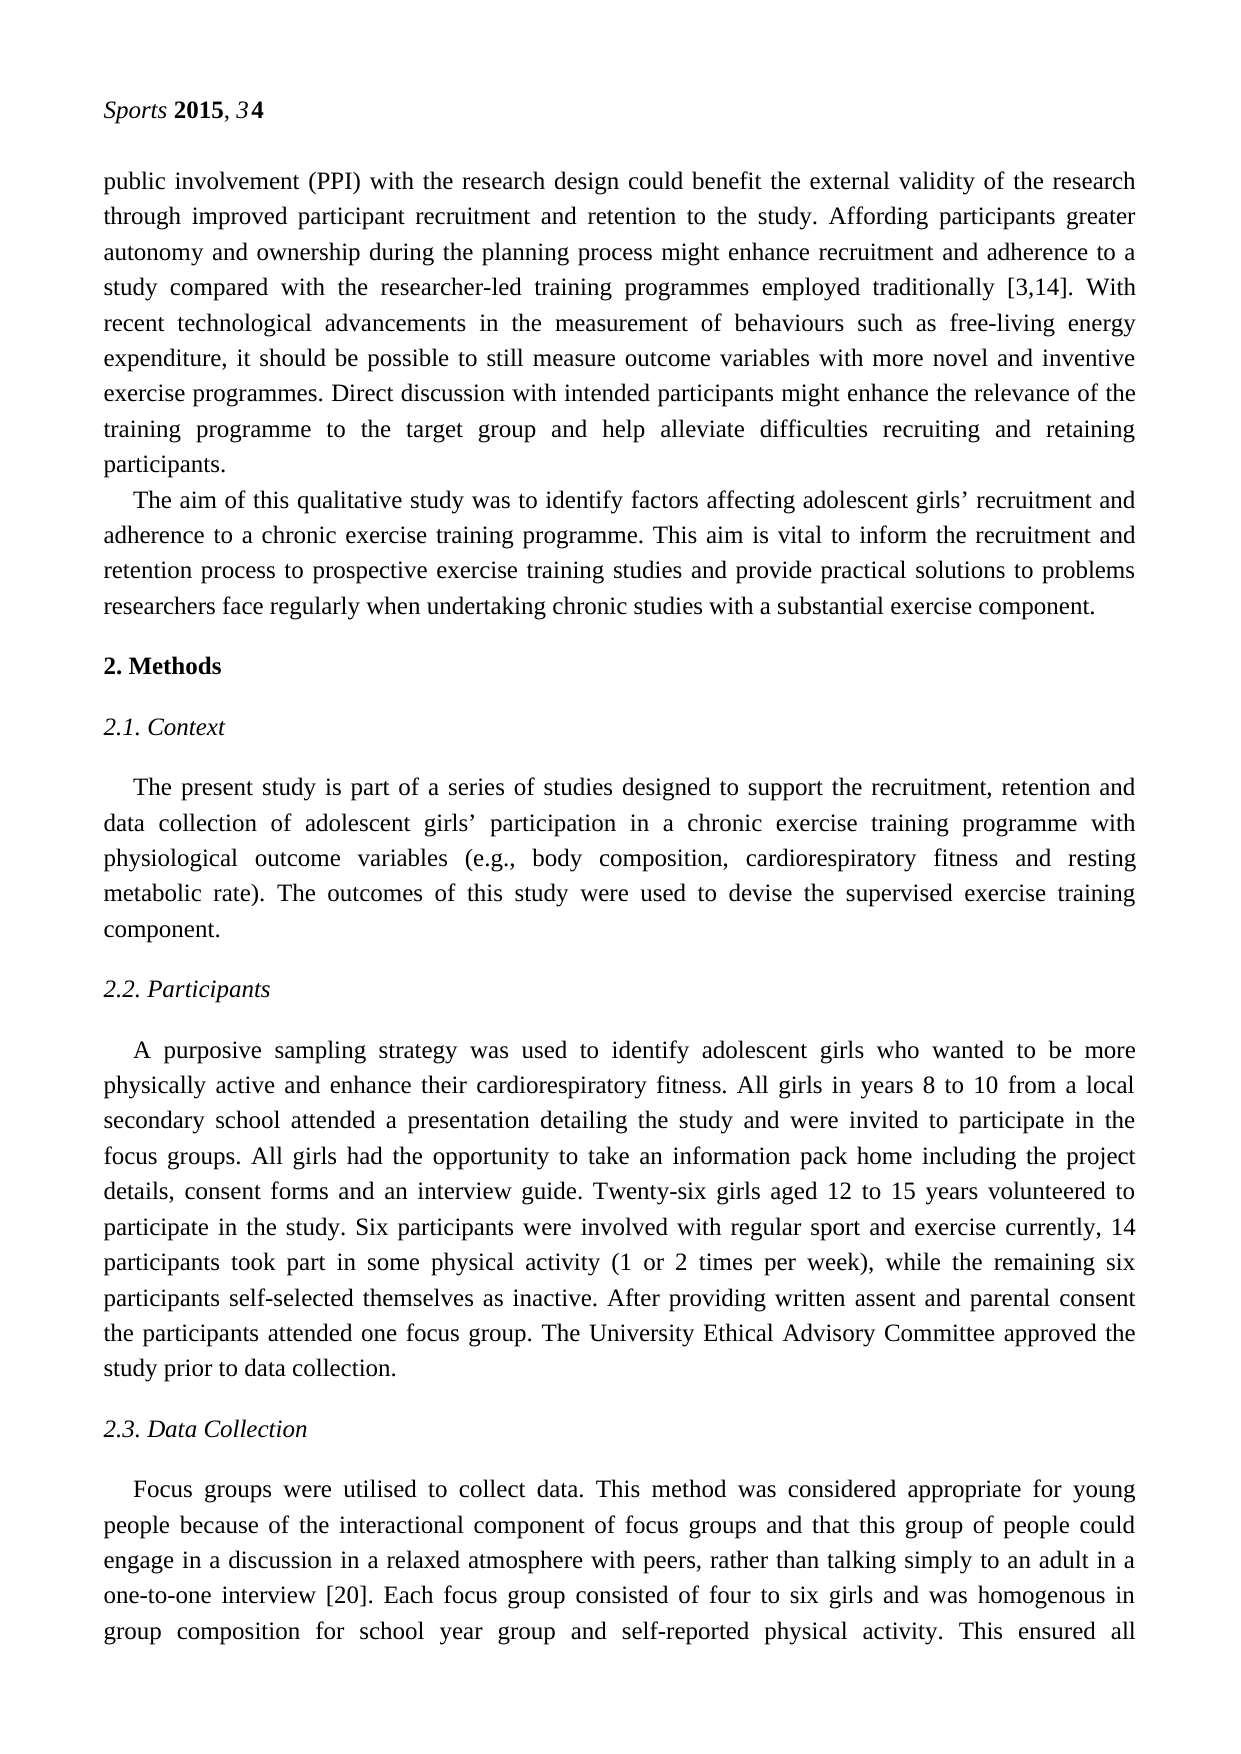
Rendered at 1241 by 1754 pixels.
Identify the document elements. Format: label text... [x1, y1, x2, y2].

text The present study is part of a series of studies designed to support the recruitment, retention and data collection of adolescent girls’ participation in a chronic exercise training programme with physiological outcome variables (e.g., body composition, cardiorespiratory fitness and resting metabolic rate). The outcomes of this study were used to devise the supervised exercise training component. [103, 766, 1137, 943]
subtitle 2.3. Data Collection [103, 1407, 1137, 1443]
subtitle 2.2. Participants [103, 968, 1137, 1003]
subtitle 2.1. Context [103, 705, 1137, 741]
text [103, 159, 1137, 478]
text A purposive sampling strategy was used to identify adolescent girls who wanted to be more physically active and enhance their cardiorespiratory fitness. All girls in years 8 to 10 from a local secondary school attended a presentation detailing the study and were invited to participate in the focus groups. All girls had the opportunity to take an information pack home including the project details, consent forms and an interview guide. Twenty-six girls aged 12 to 15 years volunteered to participate in the study. Six participants were involved with regular sport and exercise currently, 14 participants took part in some physical activity (1 or 2 times per week), while the remaining six participants self-selected themselves as inactive. After providing written assent and parental consent the participants attended one focus group. The University Ethical Advisory Committee approved the study prior to data collection. [103, 1028, 1137, 1382]
text The aim of this qualitative study was to identify factors affecting adolescent girls’ recruitment and adherence to a chronic exercise training programme. This aim is vital to inform the recruitment and retention process to prospective exercise training studies and provide practical solutions to problems researchers face regularly when undertaking chronic studies with a substantial exercise component. [103, 478, 1137, 620]
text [103, 1468, 1137, 1645]
subtitle 2. Methods [103, 645, 1137, 680]
